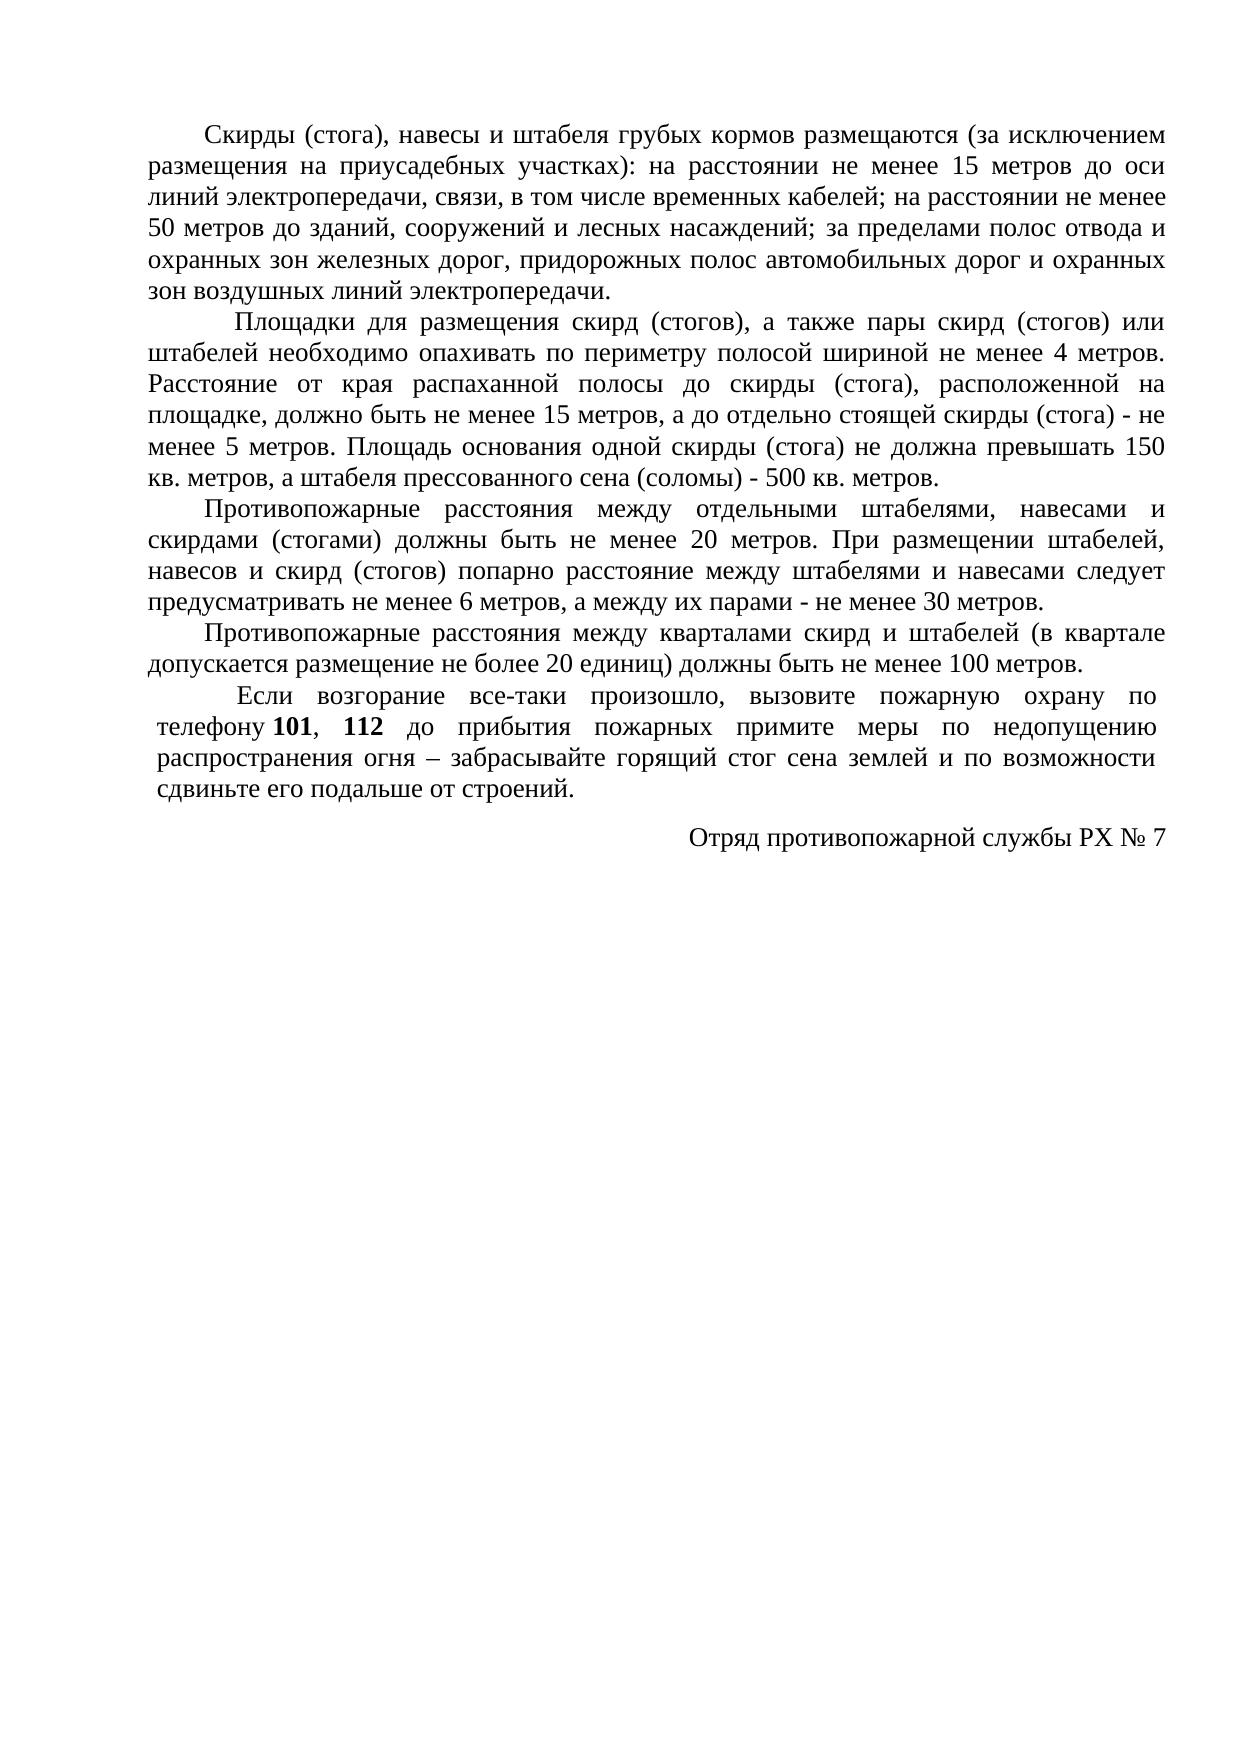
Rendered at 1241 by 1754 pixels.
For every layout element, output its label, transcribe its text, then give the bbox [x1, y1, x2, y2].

text Скирды (стога), навесы и штабеля грубых кормов размещаются (за исключением размещения на приусадебных участках): на расстоянии не менее 15 метров до оси линий электропередачи, связи, в том числе временных кабелей; на расстоянии не менее 50 метров до зданий, сооружений и лесных насаждений; за пределами полос отвода и охранных зон железных дорог, придорожных полос автомобильных дорог и охранных зон воздушных линий электропередачи. [148, 118, 1167, 305]
text Противопожарные расстояния между кварталами скирд и штабелей (в квартале допускается размещение не более 20 единиц) должны быть не менее 100 метров. [148, 616, 1167, 679]
text Площадки для размещения скирд (стогов), а также пары скирд (стогов) или штабелей необходимо опахивать по периметру полосой шириной не менее 4 метров. Расстояние от края распаханной полосы до скирды (стога), расположенной на площадке, должно быть не менее 15 метров, а до отдельно стоящей скирды (стога) - не менее 5 метров. Площадь основания одной скирды (стога) не должна превышать 150 кв. метров, а штабеля прессованного сена (соломы) - 500 кв. метров. [148, 305, 1167, 492]
text Противопожарные расстояния между отдельными штабелями, навесами и скирдами (стогами) должны быть не менее 20 метров. При размещении штабелей, навесов и скирд (стогов) попарно расстояние между штабелями и навесами следует предусматривать не менее 6 метров, а между их парами - не менее 30 метров. [148, 492, 1167, 616]
text Отряд противопожарной службы РХ № 7 [148, 821, 1167, 852]
text Если возгорание все-таки произошло, вызовите пожарную охрану по телефону 101, 112 до прибытия пожарных примите меры по недопущению распространения огня – забрасывайте горящий стог сена землей и по возможности сдвиньте его подальше от строений. [157, 679, 1158, 803]
